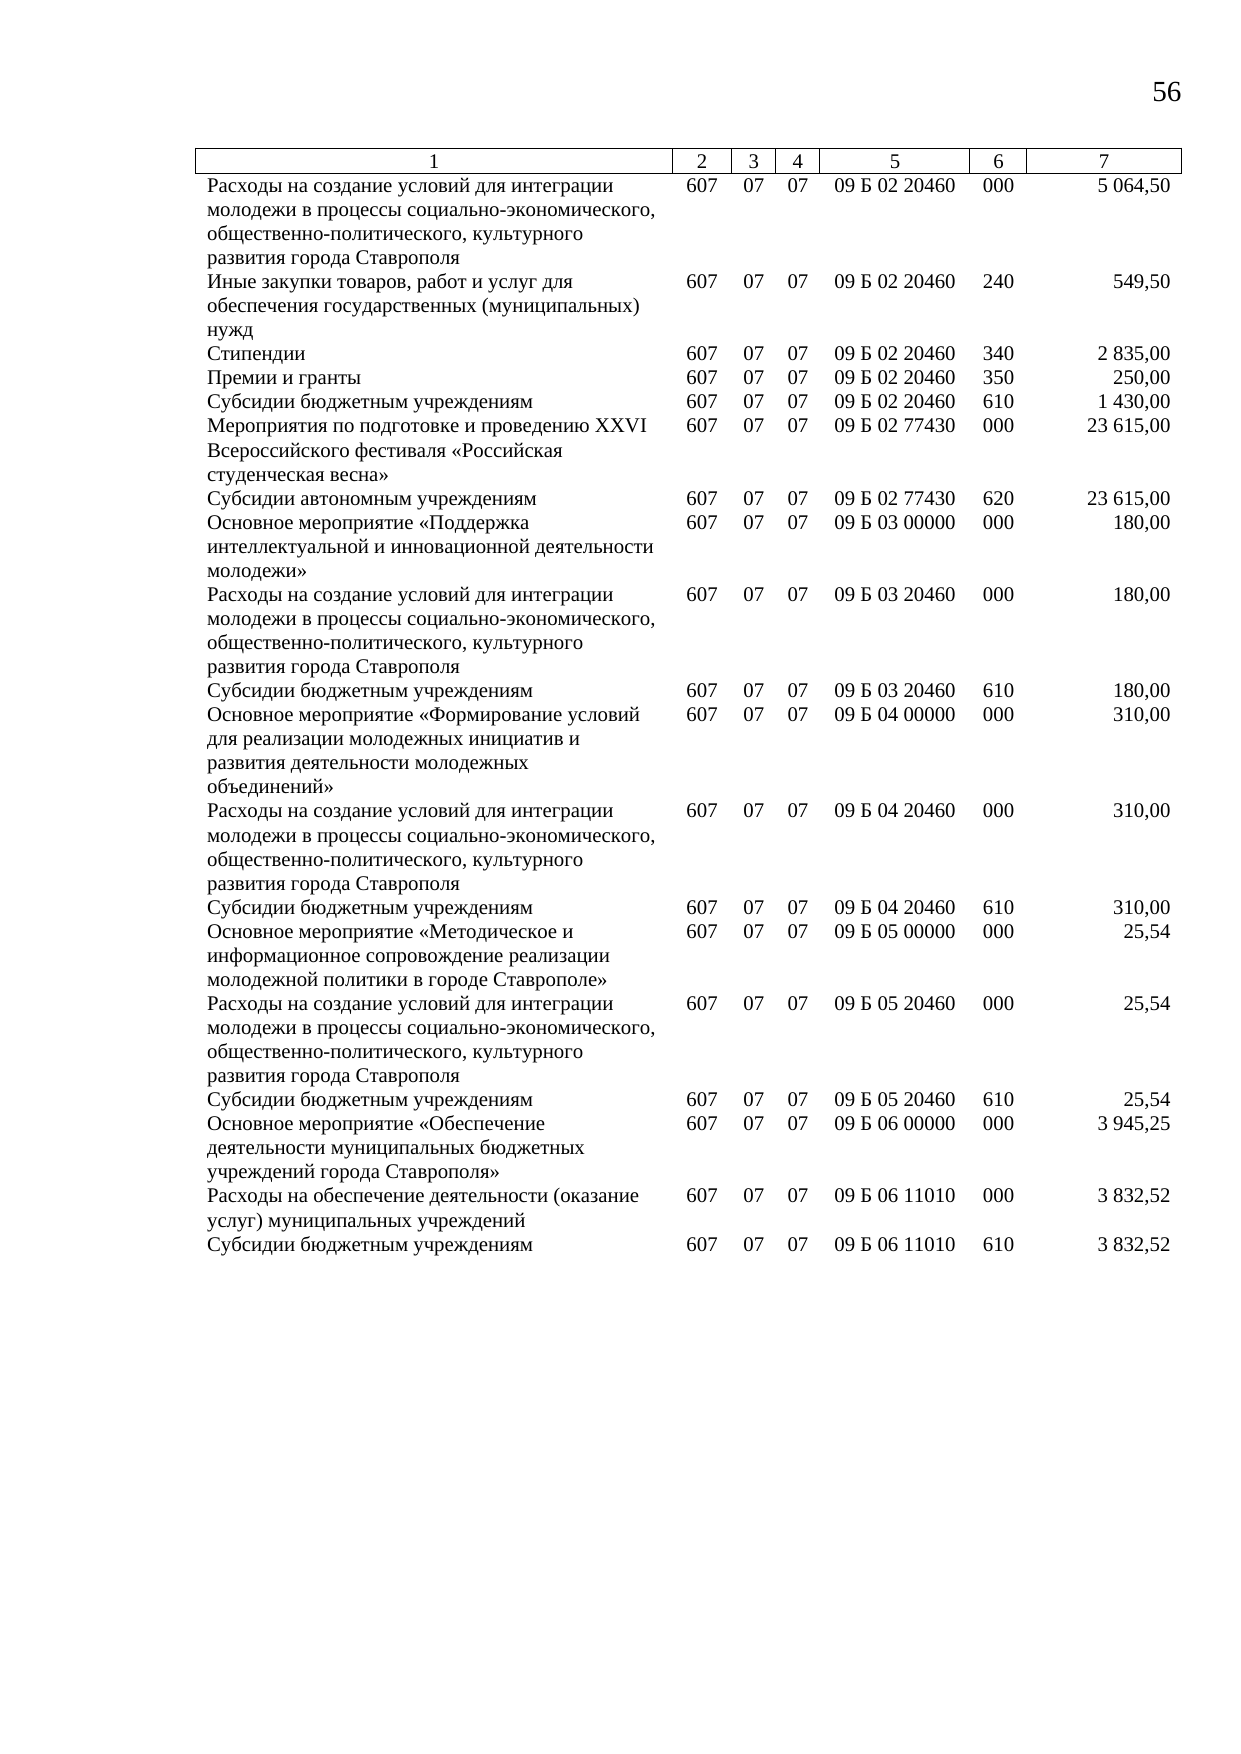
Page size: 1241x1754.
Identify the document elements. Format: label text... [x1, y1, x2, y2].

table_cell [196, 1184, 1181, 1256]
table_header 4 [776, 149, 819, 173]
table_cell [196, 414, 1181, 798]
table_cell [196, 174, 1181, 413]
table_header 2 [673, 149, 731, 173]
table_header 7 [1027, 149, 1181, 173]
table_header 6 [970, 149, 1026, 173]
table_header 3 [732, 149, 775, 173]
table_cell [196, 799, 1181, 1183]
table_header 5 [820, 149, 969, 173]
table_header 1 [196, 149, 672, 173]
